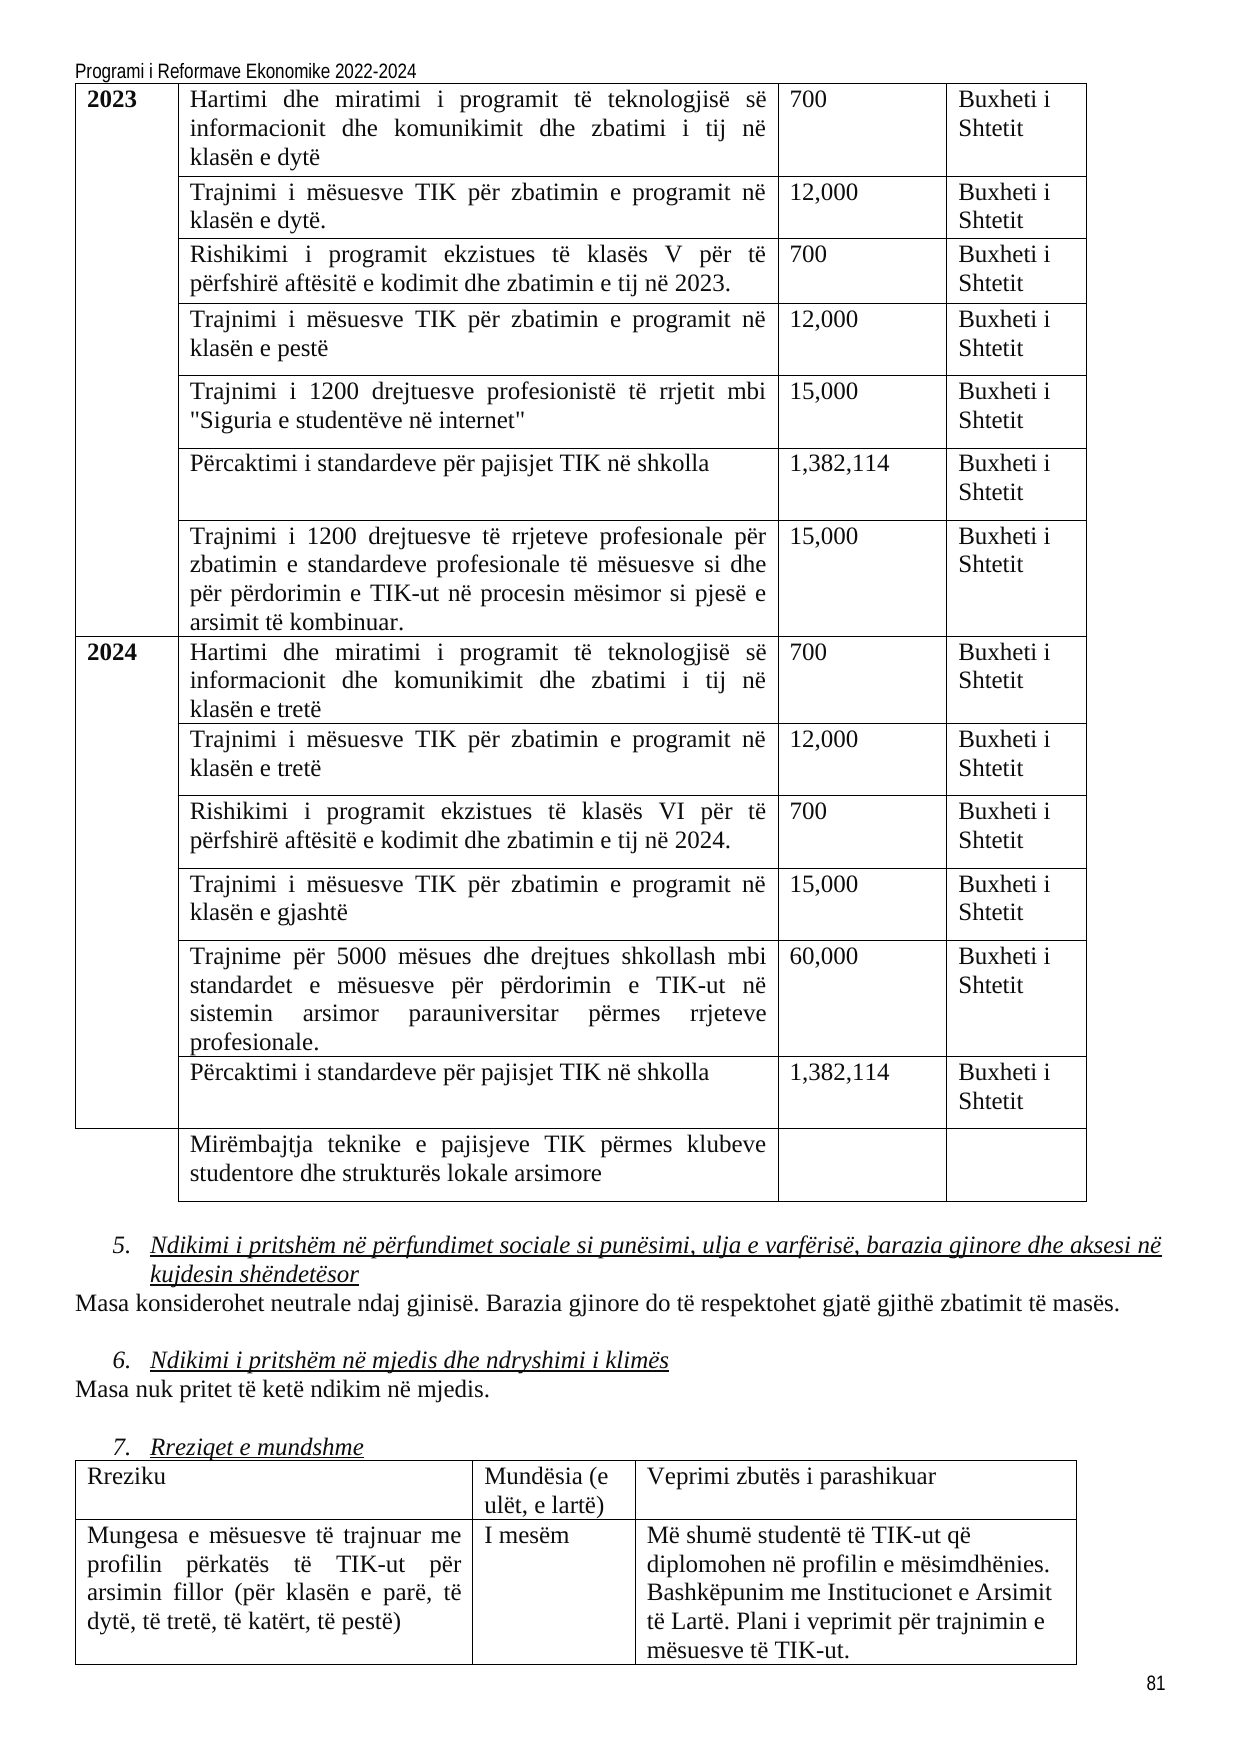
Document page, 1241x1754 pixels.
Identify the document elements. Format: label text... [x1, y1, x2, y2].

table_cell 15,000 [779, 521, 946, 636]
table_cell 12,000 [779, 304, 946, 375]
table_cell Buxheti i Shtetit [947, 521, 1086, 636]
table_cell Buxheti i Shtetit [947, 304, 1086, 375]
table_cell [779, 1129, 946, 1201]
table_cell Përcaktimi i standardeve për pajisjet TIK në shkolla [179, 1057, 778, 1128]
table_cell Buxheti i Shtetit [947, 869, 1086, 940]
table_cell Hartimi dhe miratimi i programit të teknologjisë së informacionit dhe komunikimit dhe zbatimi i tij në klasën e tretë [179, 637, 778, 723]
table_cell Trajnimi i 1200 drejtuesve të rrjeteve profesionale për zbatimin e standardeve profesionale të mësuesve si dhe për përdorimin e TIK-ut në procesin mësimor si pjesë e arsimit të kombinuar. [179, 521, 778, 636]
table_cell 1,382,114 [779, 1057, 946, 1128]
table_cell 700 [779, 796, 946, 868]
table_cell Më shumë studentë të TIK-ut që diplomohen në profilin e mësimdhënies. Bashkëpunim me Institucionet e Arsimit të Lartë. Plani i veprimit për trajnimin e mësuesve të TIK-ut. [636, 1520, 1076, 1664]
table_cell 700 [779, 84, 946, 176]
table_cell Mungesa e mësuesve të trajnuar me profilin përkatës të TIK-ut për arsimin fillor (për klasën e parë, të dytë, të tretë, të katërt, të pestë) [76, 1520, 472, 1664]
table_cell 15,000 [779, 376, 946, 447]
table_cell Buxheti i Shtetit [947, 239, 1086, 303]
table_cell I mesëm [473, 1520, 635, 1664]
text Masa konsiderohet neutrale ndaj gjinisë. Barazia gjinore do të respektohet gjatë gjithë zbatimit të masës. [75, 1288, 1165, 1317]
table_header Veprimi zbutës i parashikuar [636, 1461, 1076, 1519]
table_cell 12,000 [779, 177, 946, 238]
table_cell Trajnime për 5000 mësues dhe drejtues shkollash mbi standardet e mësuesve për përdorimin e TIK-ut në sistemin arsimor parauniversitar përmes rrjeteve profesionale. [179, 941, 778, 1056]
table_cell 60,000 [779, 941, 946, 1056]
table_cell Trajnimi i mësuesve TIK për zbatimin e programit në klasën e tretë [179, 724, 778, 795]
table_cell 1,382,114 [779, 449, 946, 520]
table_cell [947, 1129, 1086, 1201]
table_cell Buxheti i Shtetit [947, 796, 1086, 868]
table_header Rreziku [76, 1461, 472, 1519]
table_cell Buxheti i Shtetit [947, 1057, 1086, 1128]
table_cell 12,000 [779, 724, 946, 795]
table_cell Rishikimi i programit ekzistues të klasës V për të përfshirë aftësitë e kodimit dhe zbatimin e tij në 2023. [179, 239, 778, 303]
table_cell 2023 [76, 84, 178, 636]
table_cell Buxheti i Shtetit [947, 84, 1086, 176]
subtitle Ndikimi i pritshëm në mjedis dhe ndryshimi i klimës [112, 1345, 1165, 1374]
table_cell 700 [779, 239, 946, 303]
table_cell 2024 [76, 637, 178, 1128]
table_cell Trajnimi i mësuesve TIK për zbatimin e programit në klasën e dytë. [179, 177, 778, 238]
table_cell Mirëmbajtja teknike e pajisjeve TIK përmes klubeve studentore dhe strukturës lokale arsimore [179, 1129, 778, 1201]
table_cell Trajnimi i mësuesve TIK për zbatimin e programit në klasën e pestë [179, 304, 778, 375]
table_cell Hartimi dhe miratimi i programit të teknologjisë së informacionit dhe komunikimit dhe zbatimi i tij në klasën e dytë [179, 84, 778, 176]
table_cell Buxheti i Shtetit [947, 724, 1086, 795]
table_cell 700 [779, 637, 946, 723]
table_header Mundësia (e ulët, e lartë) [473, 1461, 635, 1519]
text Masa nuk pritet të ketë ndikim në mjedis. [75, 1374, 1165, 1403]
table_cell Buxheti i Shtetit [947, 177, 1086, 238]
table_cell Përcaktimi i standardeve për pajisjet TIK në shkolla [179, 449, 778, 520]
table_cell Trajnimi i mësuesve TIK për zbatimin e programit në klasën e gjashtë [179, 869, 778, 940]
table_cell Buxheti i Shtetit [947, 449, 1086, 520]
subtitle Ndikimi i pritshëm në përfundimet sociale si punësimi, ulja e varfërisë, barazia gjinore dhe aksesi në kujdesin shëndetësor [112, 1230, 1165, 1288]
table_cell Buxheti i Shtetit [947, 376, 1086, 447]
table_cell Buxheti i Shtetit [947, 941, 1086, 1056]
subtitle Rreziqet e mundshme [112, 1432, 1165, 1460]
table_cell 15,000 [779, 869, 946, 940]
table_cell Buxheti i Shtetit [947, 637, 1086, 723]
table_cell Trajnimi i 1200 drejtuesve profesionistë të rrjetit mbi "Siguria e studentëve në internet" [179, 376, 778, 447]
table_cell Rishikimi i programit ekzistues të klasës VI për të përfshirë aftësitë e kodimit dhe zbatimin e tij në 2024. [179, 796, 778, 868]
